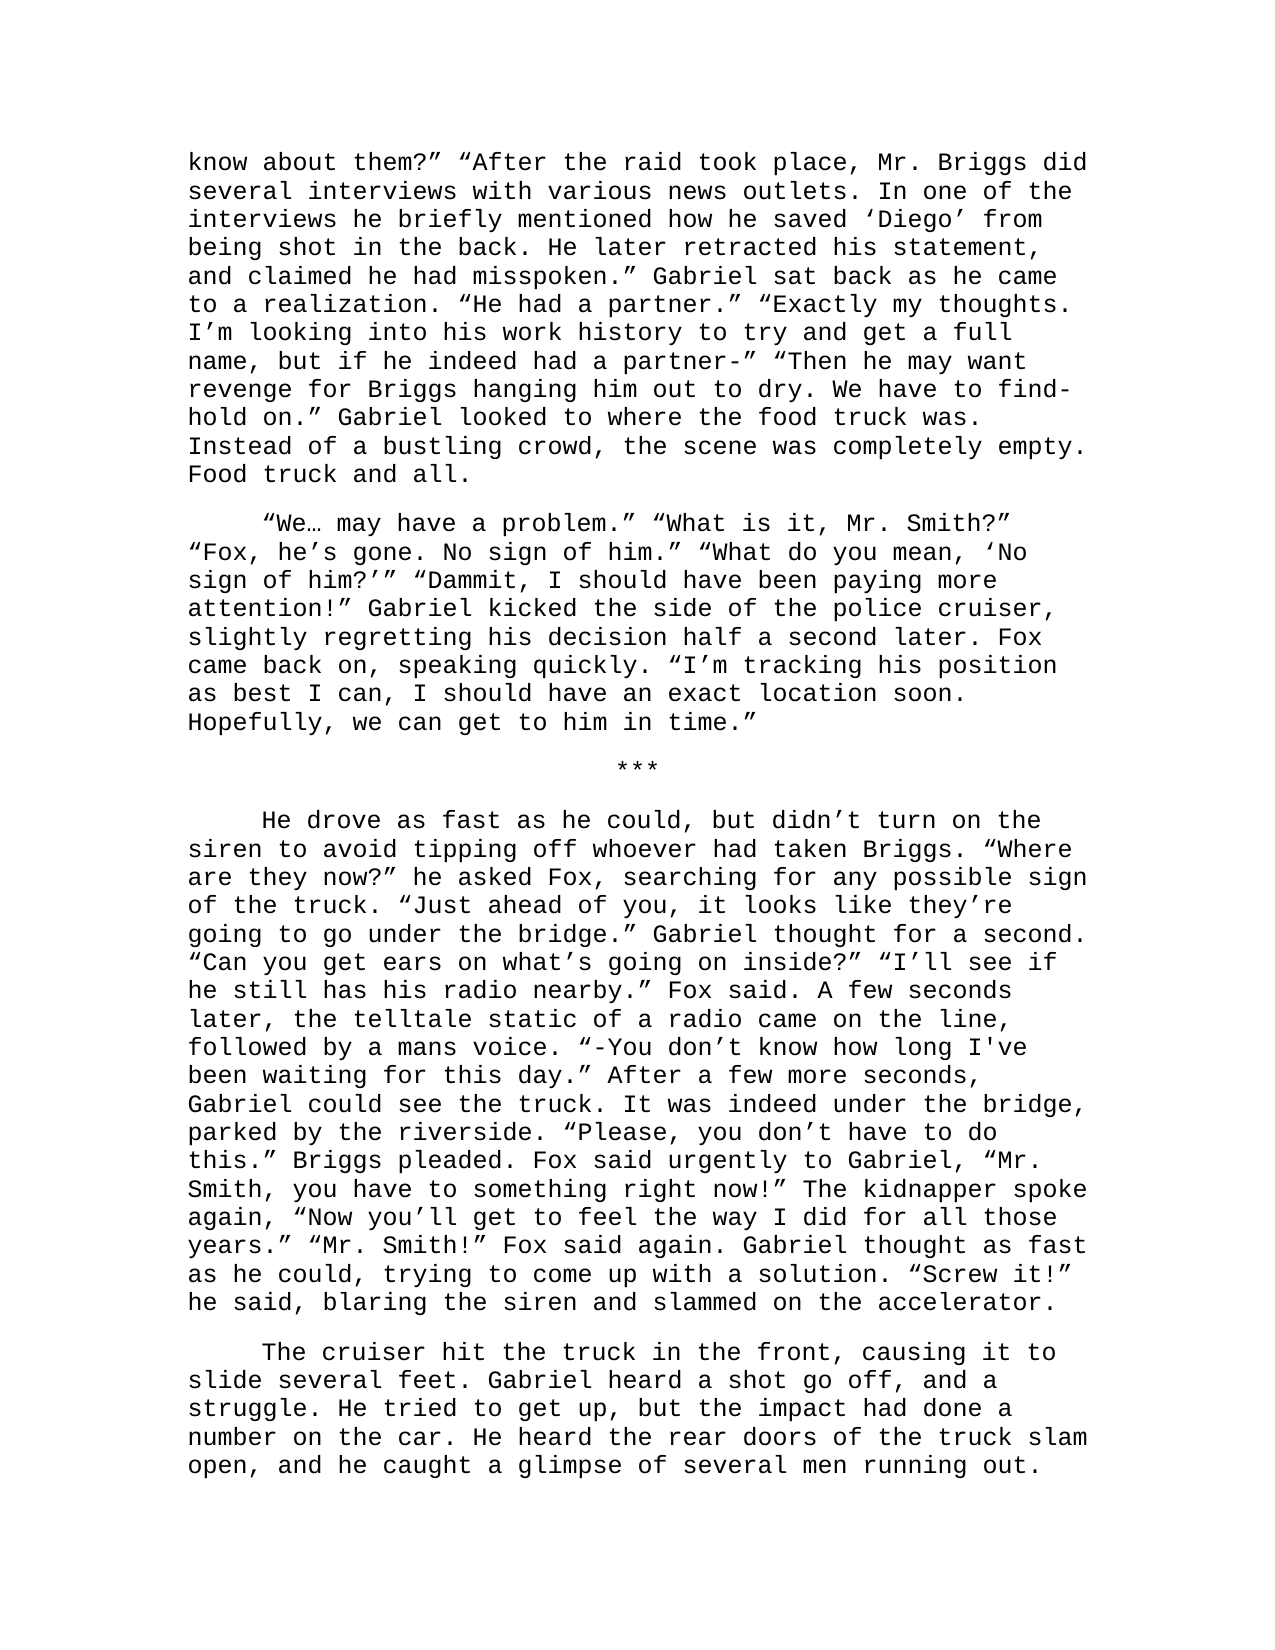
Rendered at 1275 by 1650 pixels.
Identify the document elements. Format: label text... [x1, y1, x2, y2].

text *** [187, 759, 1087, 787]
text “We… may have a problem.” “What is it, Mr. Smith?” “Fox, he’s gone. No sign of him.” “What do you mean, ‘No sign of him?’” “Dammit, I should have been paying more attention!” Gabriel kicked the side of the police cruiser, slightly regretting his decision half a second later. Fox came back on, speaking quickly. “I’m tracking his position as best I can, I should have an exact location soon. Hopefully, we can get to him in time.” [187, 511, 1087, 738]
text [187, 150, 1087, 490]
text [187, 1339, 1087, 1481]
text He drove as fast as he could, but didn’t turn on the siren to avoid tipping off whoever had taken Briggs. “Where are they now?” he asked Fox, searching for any possible sign of the truck. “Just ahead of you, it looks like they’re going to go under the bridge.” Gabriel thought for a second. “Can you get ears on what’s going on inside?” “I’ll see if he still has his radio nearby.” Fox said. A few seconds later, the telltale static of a radio came on the line, followed by a mans voice. “-You don’t know how long I've been waiting for this day.” After a few more seconds, Gabriel could see the truck. It was indeed under the bridge, parked by the riverside. “Please, you don’t have to do this.” Briggs pleaded. Fox said urgently to Gabriel, “Mr. Smith, you have to something right now!” The kidnapper spoke again, “Now you’ll get to feel the way I did for all those years.” “Mr. Smith!” Fox said again. Gabriel thought as fast as he could, trying to come up with a solution. “Screw it!” he said, blaring the siren and slammed on the accelerator. [187, 808, 1087, 1318]
